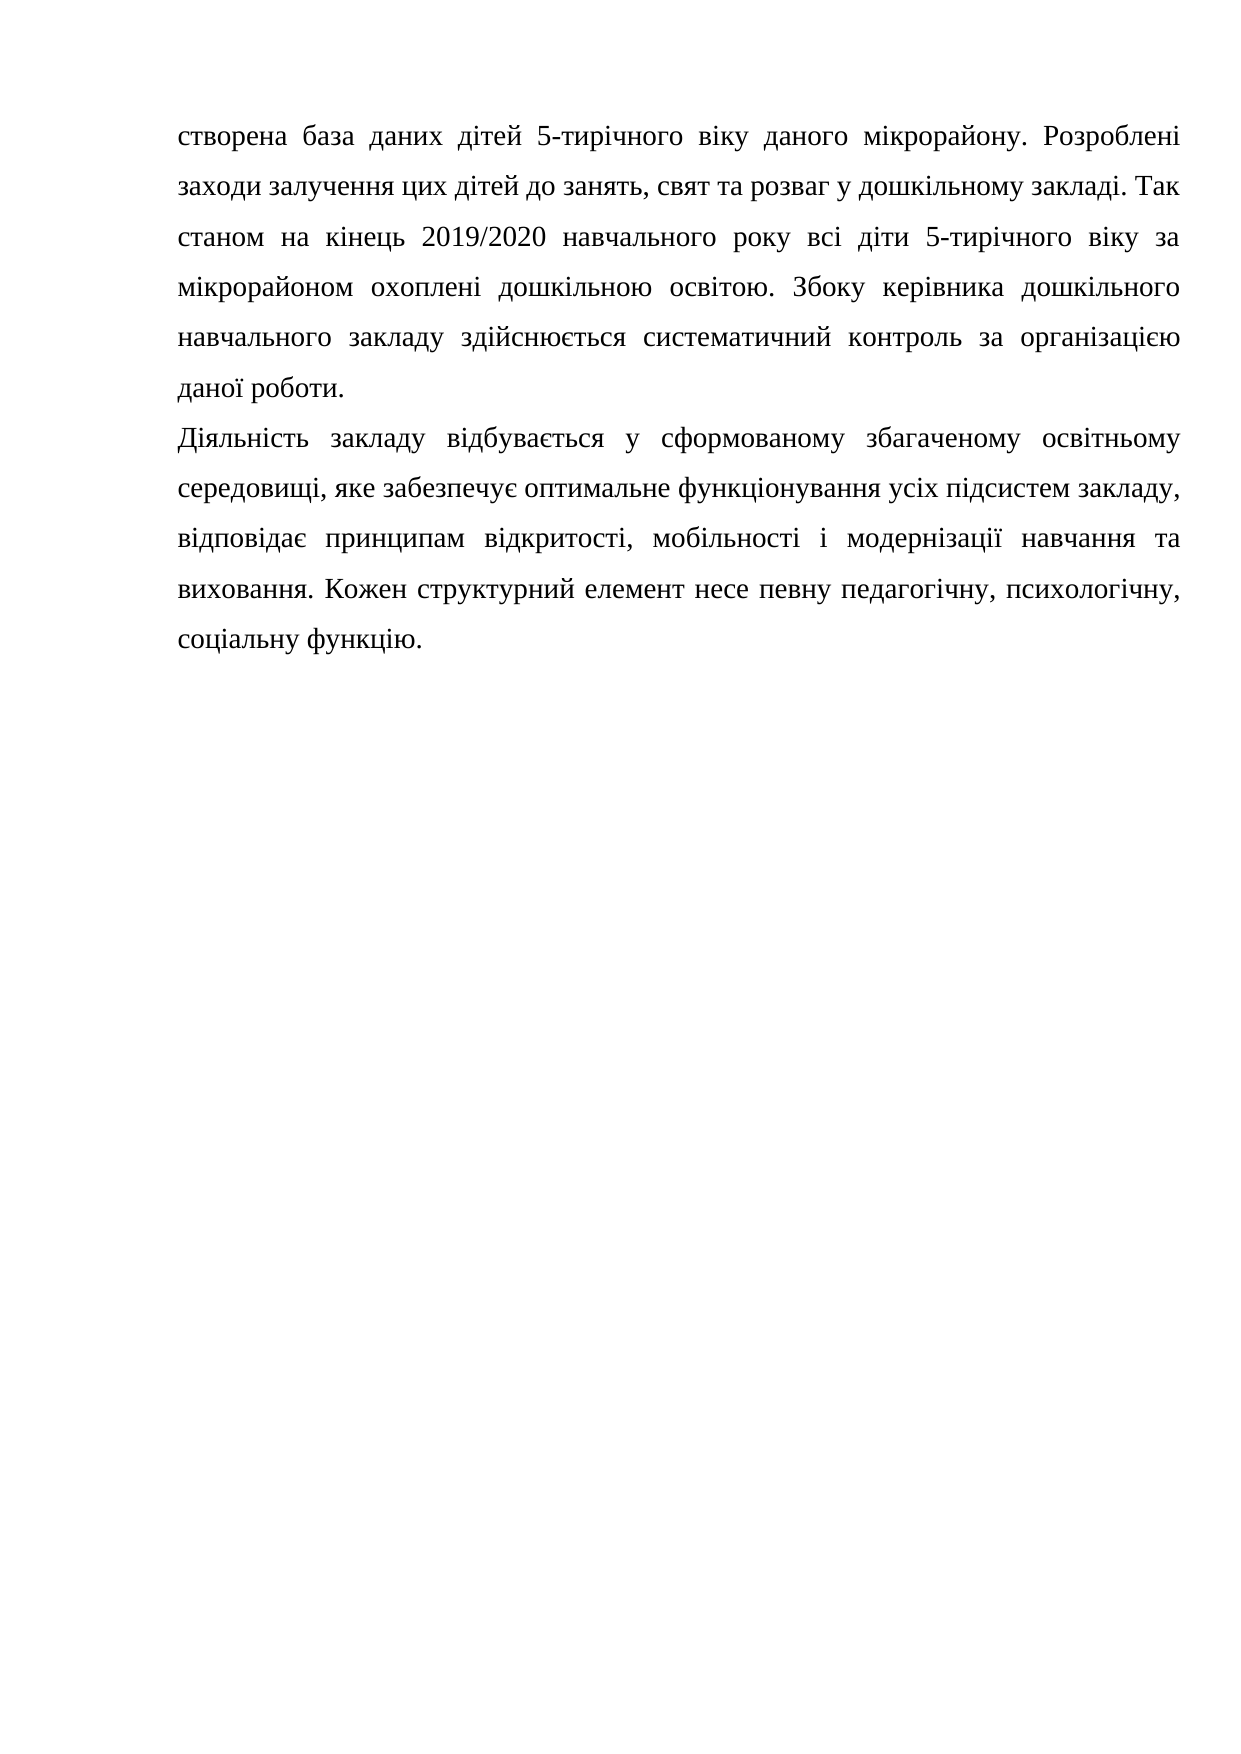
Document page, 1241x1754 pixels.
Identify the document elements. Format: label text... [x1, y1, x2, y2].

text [177, 118, 1181, 403]
text Діяльність закладу відбувається у сформованому збагаченому освітньому середовищі, яке забезпечує оптимальне функціонування усіх підсистем закладу, відповідає принципам відкритості, мобільності і модернізації навчання та виховання. Кожен структурний елемент несе певну педагогічну, психологічну, соціальну функцію. [177, 420, 1181, 655]
